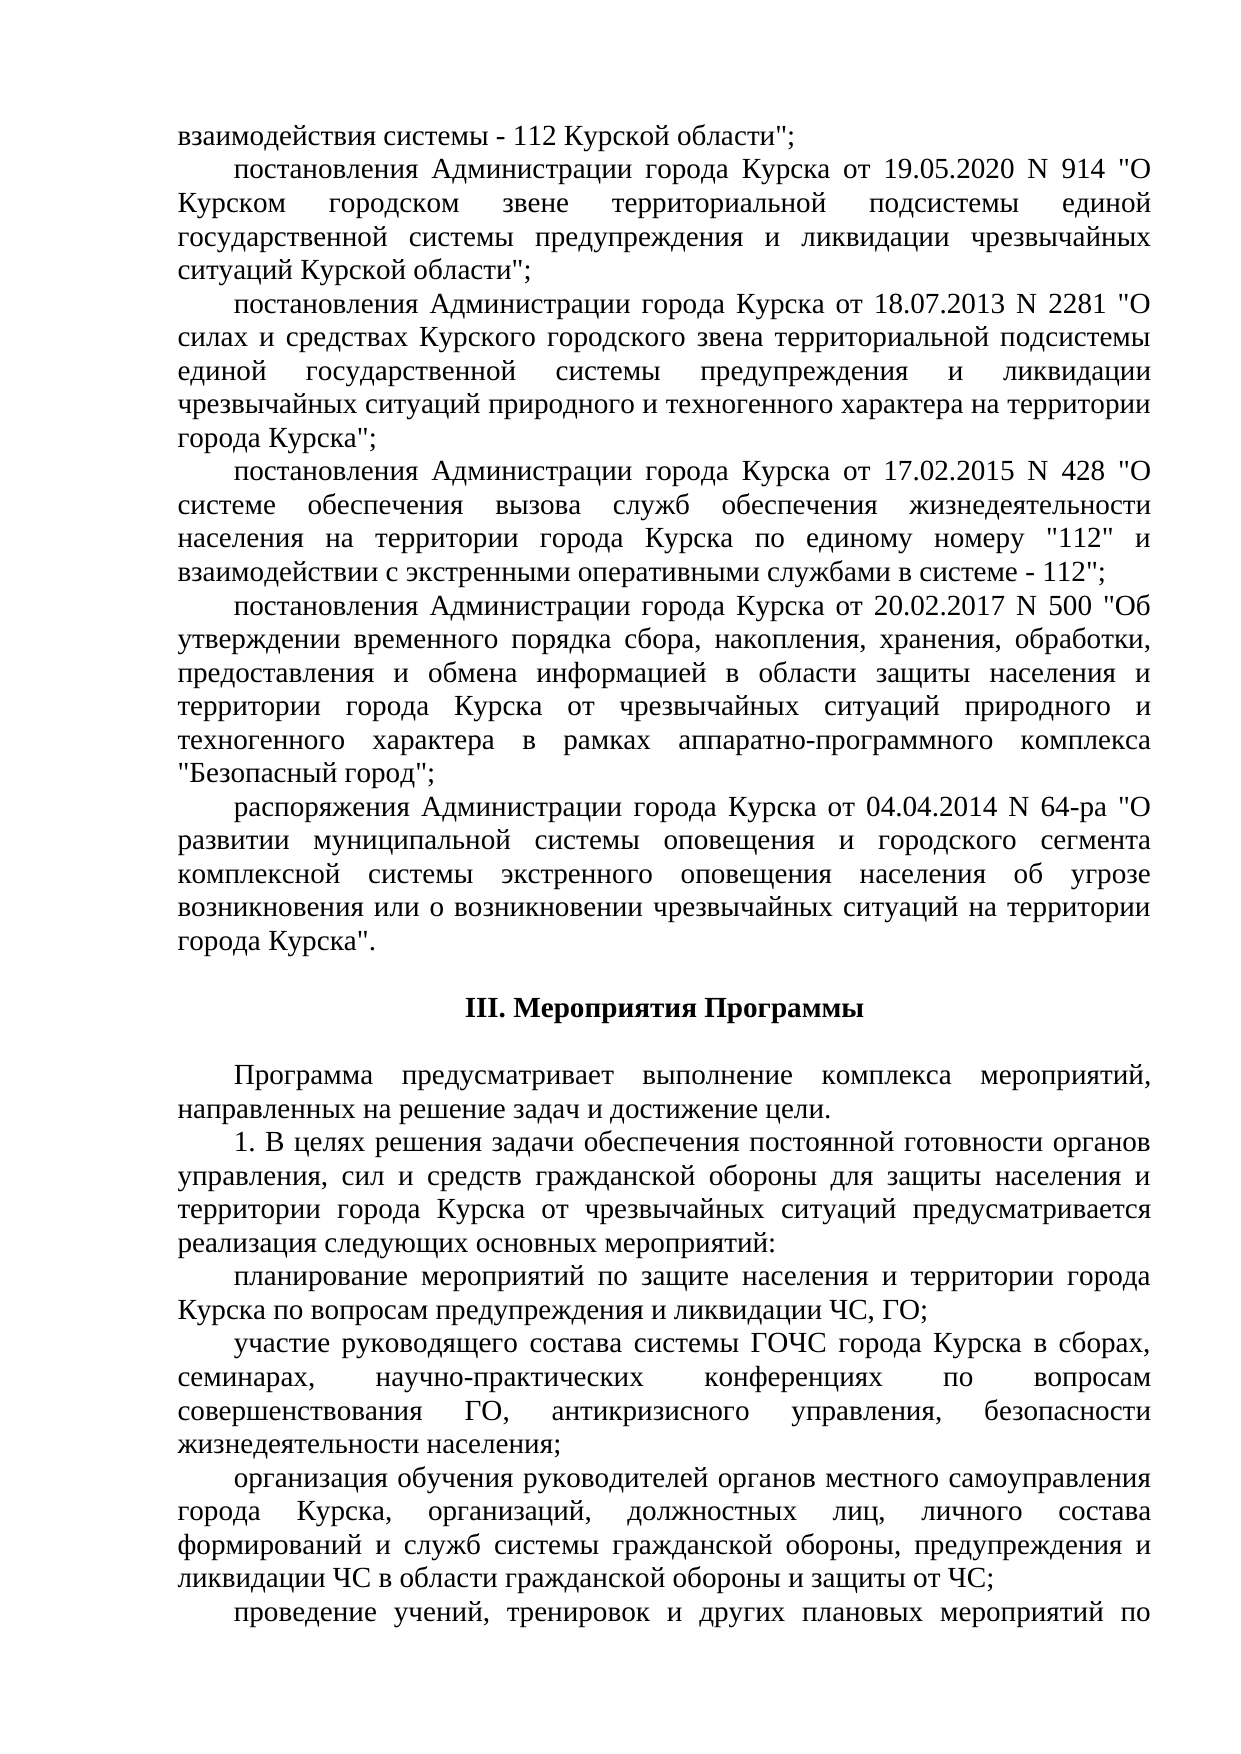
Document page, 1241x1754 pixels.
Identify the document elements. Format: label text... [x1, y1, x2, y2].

text постановления Администрации города Курска от 18.07.2013 N 2281 "О силах и средствах Курского городского звена территориальной подсистемы единой государственной системы предупреждения и ликвидации чрезвычайных ситуаций природного и техногенного характера на территории города Курска"; [177, 286, 1152, 453]
title III. Мероприятия Программы [177, 990, 1152, 1024]
text участие руководящего состава системы ГОЧС города Курска в сборах, семинарах, научно-практических конференциях по вопросам совершенствования ГО, антикризисного управления, безопасности жизнедеятельности населения; [177, 1326, 1152, 1460]
text постановления Администрации города Курска от 17.02.2015 N 428 "О системе обеспечения вызова служб обеспечения жизнедеятельности населения на территории города Курска по единому номеру "112" и взаимодействии с экстренными оперативными службами в системе - 112"; [177, 453, 1152, 588]
text организация обучения руководителей органов местного самоуправления города Курска, организаций, должностных лиц, личного состава формирований и служб системы гражданской обороны, предупреждения и ликвидации ЧС в области гражданской обороны и защиты от ЧС; [177, 1460, 1152, 1594]
text постановления Администрации города Курска от 20.02.2017 N 500 "Об утверждении временного порядка сбора, накопления, хранения, обработки, предоставления и обмена информацией в области защиты населения и территории города Курска от чрезвычайных ситуаций природного и техногенного характера в рамках аппаратно-программного комплекса "Безопасный город"; [177, 588, 1152, 789]
text распоряжения Администрации города Курска от 04.04.2014 N 64-ра "О развитии муниципальной системы оповещения и городского сегмента комплексной системы экстренного оповещения населения об угрозе возникновения или о возникновении чрезвычайных ситуаций на территории города Курска". [177, 789, 1152, 957]
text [177, 118, 1152, 152]
text постановления Администрации города Курска от 19.05.2020 N 914 "О Курском городском звене территориальной подсистемы единой государственной системы предупреждения и ликвидации чрезвычайных ситуаций Курской области"; [177, 152, 1152, 286]
text планирование мероприятий по защите населения и территории города Курска по вопросам предупреждения и ликвидации ЧС, ГО; [177, 1258, 1152, 1326]
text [177, 1594, 1152, 1627]
text Программа предусматривает выполнение комплекса мероприятий, направленных на решение задач и достижение цели. [177, 1057, 1152, 1124]
text 1. В целях решения задачи обеспечения постоянной готовности органов управления, сил и средств гражданской обороны для защиты населения и территории города Курска от чрезвычайных ситуаций предусматривается реализация следующих основных мероприятий: [177, 1124, 1152, 1258]
